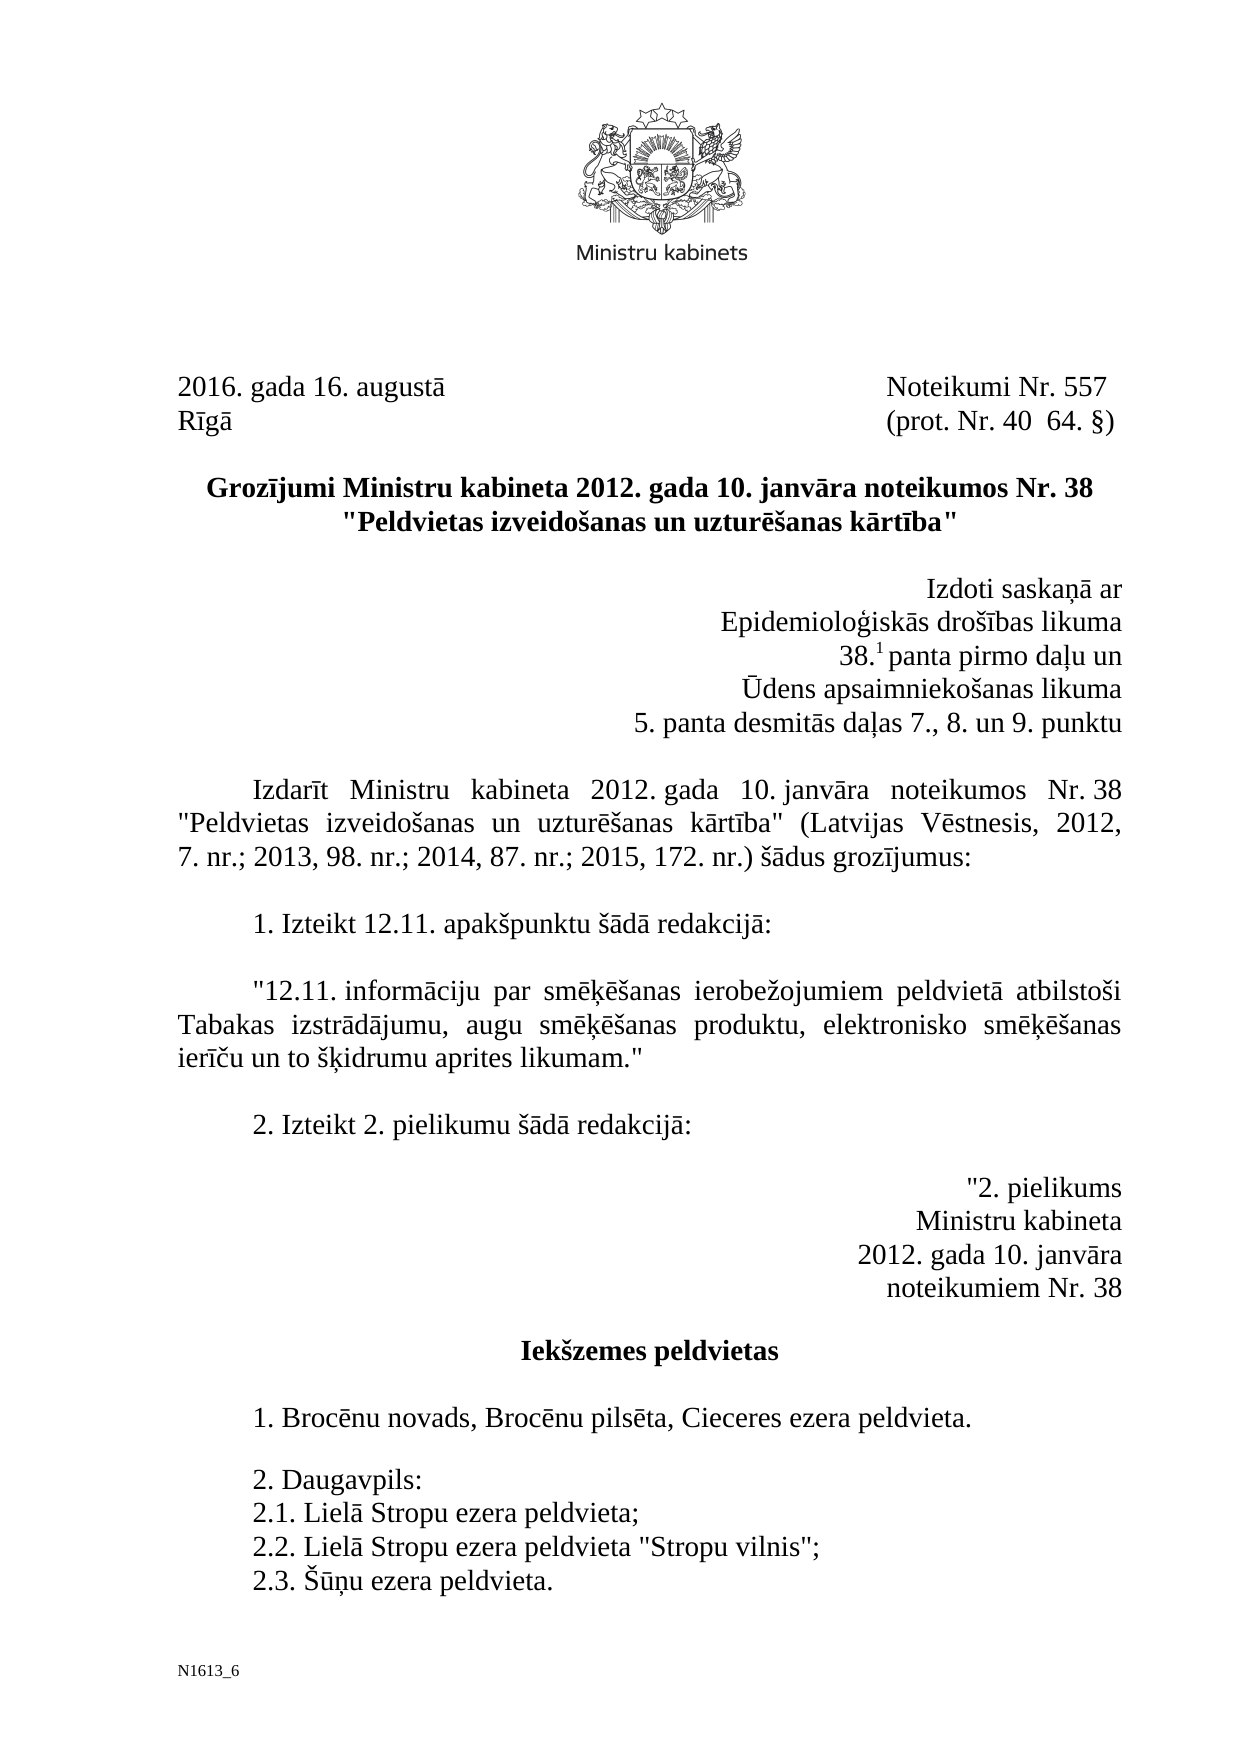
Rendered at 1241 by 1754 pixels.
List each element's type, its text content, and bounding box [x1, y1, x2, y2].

text 1. Izteikt 12.11. apakšpunktu šādā redakcijā: [177, 906, 1122, 940]
text "2. pielikums [177, 1170, 1122, 1203]
text noteikumiem Nr. 38 [177, 1270, 1122, 1304]
text Izdarīt Ministru kabineta 2012. gada 10. janvāra noteikumos Nr. 38 "Peldvietas izveidošanas un uzturēšanas kārtība" (Latvijas Vēstnesis, 2012, 7. nr.; 2013, 98. nr.; 2014, 87. nr.; 2015, 172. nr.) šādus grozījumus: [177, 772, 1122, 873]
text Ūdens apsaimniekošanas likuma [177, 671, 1122, 705]
text Epidemioloģiskās drošības likuma [177, 604, 1122, 638]
text 1. Brocēnu novads, Brocēnu pilsēta, Cieceres ezera peldvieta. [177, 1400, 1122, 1433]
text 2. Izteikt 2. pielikumu šādā redakcijā: [177, 1107, 1122, 1141]
text 38.1 panta pirmo daļu un [177, 638, 1122, 671]
text Ministru kabineta [177, 1203, 1122, 1237]
text Izdoti saskaņā ar [177, 571, 1122, 604]
text 2.3. Šūņu ezera peldvieta. [177, 1563, 1122, 1596]
text 2.1. Lielā Stropu ezera peldvieta; [177, 1496, 1122, 1529]
text 2016. gada 16. augustā Noteikumi Nr. 557 [177, 369, 1122, 403]
text Grozījumi Ministru kabineta 2012. gada 10. janvāra noteikumos Nr. 38 "Peldvietas izveidošanas un uzturēšanas kārtība" [177, 470, 1122, 537]
text 2. Daugavpils: [177, 1462, 1122, 1496]
text 2.2. Lielā Stropu ezera peldvieta "Stropu vilnis"; [177, 1529, 1122, 1563]
text Iekšzemes peldvietas [177, 1333, 1122, 1366]
list "12.11. informāciju par smēķēšanas ierobežojumiem peldvietā atbilstoši Tabakas izstrādājumu, augu smēķēšanas produktu, elektronisko smēķēšanas ierīču un to šķidrumu aprites likumam." [177, 973, 1122, 1074]
text 5. panta desmitās daļas 7., 8. un 9. punktu [177, 705, 1122, 738]
picture [177, 101, 1146, 274]
text 2012. gada 10. janvāra [177, 1237, 1122, 1270]
text Rīgā (prot. Nr. 40 64. §) [177, 403, 1122, 437]
